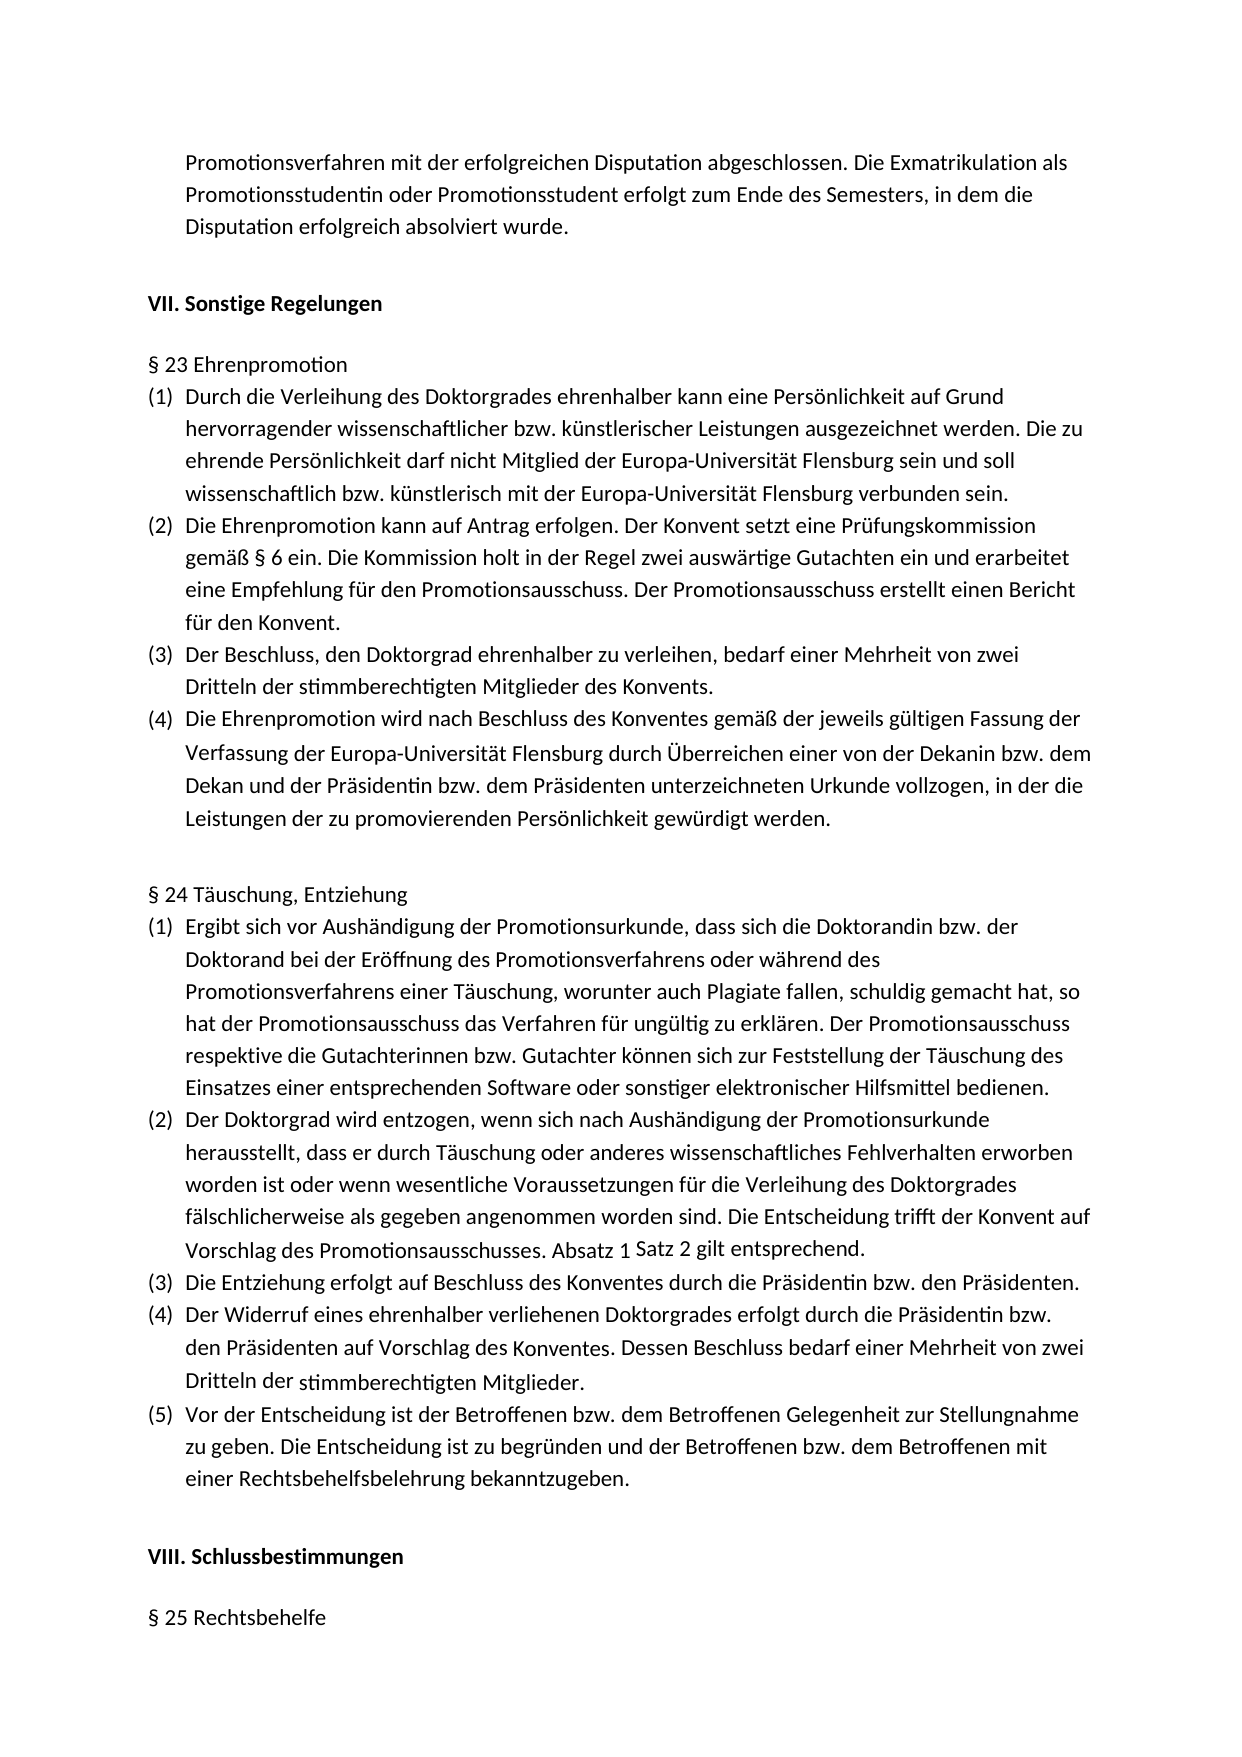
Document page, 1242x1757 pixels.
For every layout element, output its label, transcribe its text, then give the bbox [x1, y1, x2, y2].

list Der Doktorgrad wird entzogen, wenn sich nach Aushändigung der Promotionsurkunde herausstellt, dass er durch Täuschung oder anderes wissenschaftliches Fehlverhalten erworben worden ist oder wenn wesentliche Voraussetzungen für die Verleihung des Doktorgrades fälschlicherweise als gegeben angenommen worden sind. Die Entscheidung trifft der Konvent auf Vorschlag des Promotionsausschusses. Absatz 1 Satz 2 gilt entsprechend. [148, 1106, 1094, 1264]
text § 24 Täuschung, Entziehung [148, 880, 1094, 908]
list Vor der Entscheidung ist der Betroffenen bzw. dem Betroffenen Gelegenheit zur Stellungnahme zu geben. Die Entscheidung ist zu begründen und der Betroffenen bzw. dem Betroffenen mit einer Rechtsbehelfsbelehrung bekanntzugeben. [148, 1400, 1094, 1493]
text § 23 Ehrenpromotion [148, 350, 1094, 378]
list Die Entziehung erfolgt auf Beschluss des Konventes durch die Präsidentin bzw. den Präsidenten. [148, 1268, 1094, 1296]
list Der Beschluss, den Doktorgrad ehrenhalber zu verleihen, bedarf einer Mehrheit von zwei Dritteln der stimmberechtigten Mitglieder des Konvents. [148, 640, 1094, 700]
list Durch die Verleihung des Doktorgrades ehrenhalber kann eine Persönlichkeit auf Grund hervorragender wissenschaftlicher bzw. künstlerischer Leistungen ausgezeichnet werden. Die zu ehrende Persönlichkeit darf nicht Mitglied der Europa-Universität Flensburg sein und soll wissenschaftlich bzw. künstlerisch mit der Europa-Universität Flensburg verbunden sein. [148, 382, 1094, 507]
text VIII. Schlussbestimmungen [148, 1542, 1094, 1570]
list den Präsidenten auf Vorschlag des Konventes. Dessen Beschluss bedarf einer Mehrheit von zwei Dritteln der stimmberechtigten Mitglieder. [185, 1333, 1094, 1396]
text § 25 Rechtsbehelfe [148, 1603, 1094, 1631]
text VII. Sonstige Regelungen [148, 289, 1094, 317]
list Der Widerruf eines ehrenhalber verliehenen Doktorgrades erfolgt durch die Präsidentin bzw. [148, 1301, 1094, 1328]
list Die Ehrenpromotion wird nach Beschluss des Konventes gemäß der jeweils gültigen Fassung der Verfassung der Europa-Universität Flensburg durch Überreichen einer von der Dekanin bzw. dem Dekan und der Präsidentin bzw. dem Präsidenten unterzeichneten Urkunde vollzogen, in der die Leistungen der zu promovierenden Persönlichkeit gewürdigt werden. [148, 704, 1094, 832]
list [148, 148, 1094, 240]
list Ergibt sich vor Aushändigung der Promotionsurkunde, dass sich die Doktorandin bzw. der Doktorand bei der Eröffnung des Promotionsverfahrens oder während des Promotionsverfahrens einer Täuschung, worunter auch Plagiate fallen, schuldig gemacht hat, so hat der Promotionsausschuss das Verfahren für ungültig zu erklären. Der Promotionsausschuss respektive die Gutachterinnen bzw. Gutachter können sich zur Feststellung der Täuschung des Einsatzes einer entsprechenden Software oder sonstiger elektronischer Hilfsmittel bedienen. [148, 912, 1094, 1101]
list Die Ehrenpromotion kann auf Antrag erfolgen. Der Konvent setzt eine Prüfungskommission gemäß § 6 ein. Die Kommission holt in der Regel zwei auswärtige Gutachten ein und erarbeitet eine Empfehlung für den Promotionsausschuss. Der Promotionsausschuss erstellt einen Bericht für den Konvent. [148, 511, 1094, 636]
